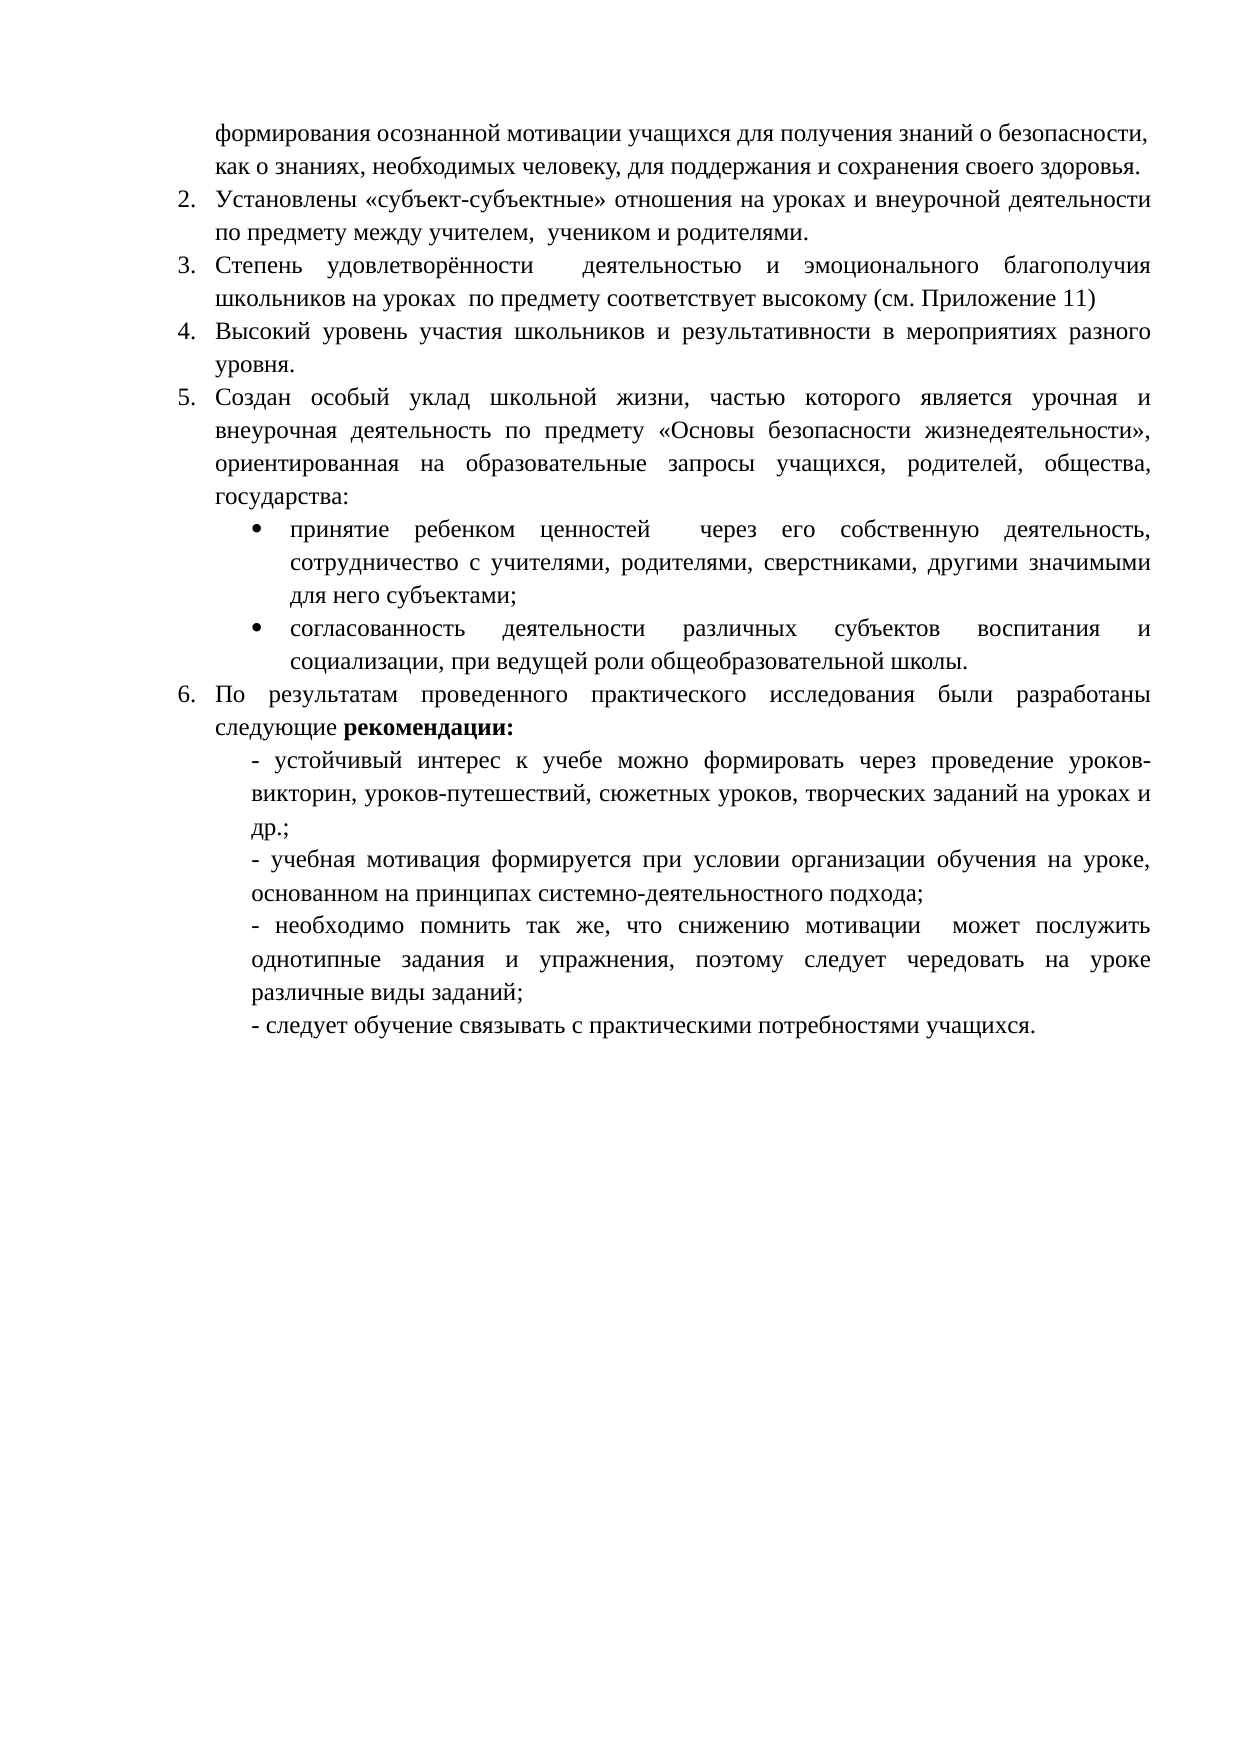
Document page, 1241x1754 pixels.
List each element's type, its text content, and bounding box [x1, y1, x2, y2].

text - следует обучение связывать с практическими потребностями учащихся. [251, 1010, 1152, 1038]
list Установлены «субъект-субъектные» отношения на уроках и внеурочной деятельности по предмету между учителем, учеником и родителями. [177, 184, 1152, 246]
text - устойчивый интерес к учебе можно формировать через проведение уроков-викторин, уроков-путешествий, сюжетных уроков, творческих заданий на уроках и др.; [251, 746, 1152, 840]
text формирования осознанной мотивации учащихся для получения знаний о безопасности, как о знаниях, необходимых человеку, для поддержания и сохранения своего здоровья. [215, 118, 1152, 180]
list Создан особый уклад школьной жизни, частью которого является урочная и внеурочная деятельность по предмету «Основы безопасности жизнедеятельности», ориентированная на образовательные запросы учащихся, родителей, общества, государства: [177, 382, 1152, 510]
list Степень удовлетворённости деятельностью и эмоционального благополучия школьников на уроках по предмету соответствует высокому (см. Приложение 11) [177, 250, 1152, 312]
list Высокий уровень участия школьников и результативности в мероприятиях разного уровня. [177, 316, 1152, 378]
text - учебная мотивация формируется при условии организации обучения на уроке, основанном на принципах системно-деятельностного подхода; [251, 844, 1152, 906]
list По результатам проведенного практического исследования были разработаны следующие рекомендации: [177, 679, 1152, 741]
list согласованность деятельности различных субъектов воспитания и социализации, при ведущей роли общеобразовательной школы. [252, 613, 1152, 675]
text - необходимо помнить так же, что снижению мотивации может послужить однотипные задания и упражнения, поэтому следует чередовать на уроке различные виды заданий; [251, 911, 1152, 1005]
list принятие ребенком ценностей через его собственную деятельность, сотрудничество с учителями, родителями, сверстниками, другими значимыми для него субъектами; [252, 514, 1152, 609]
